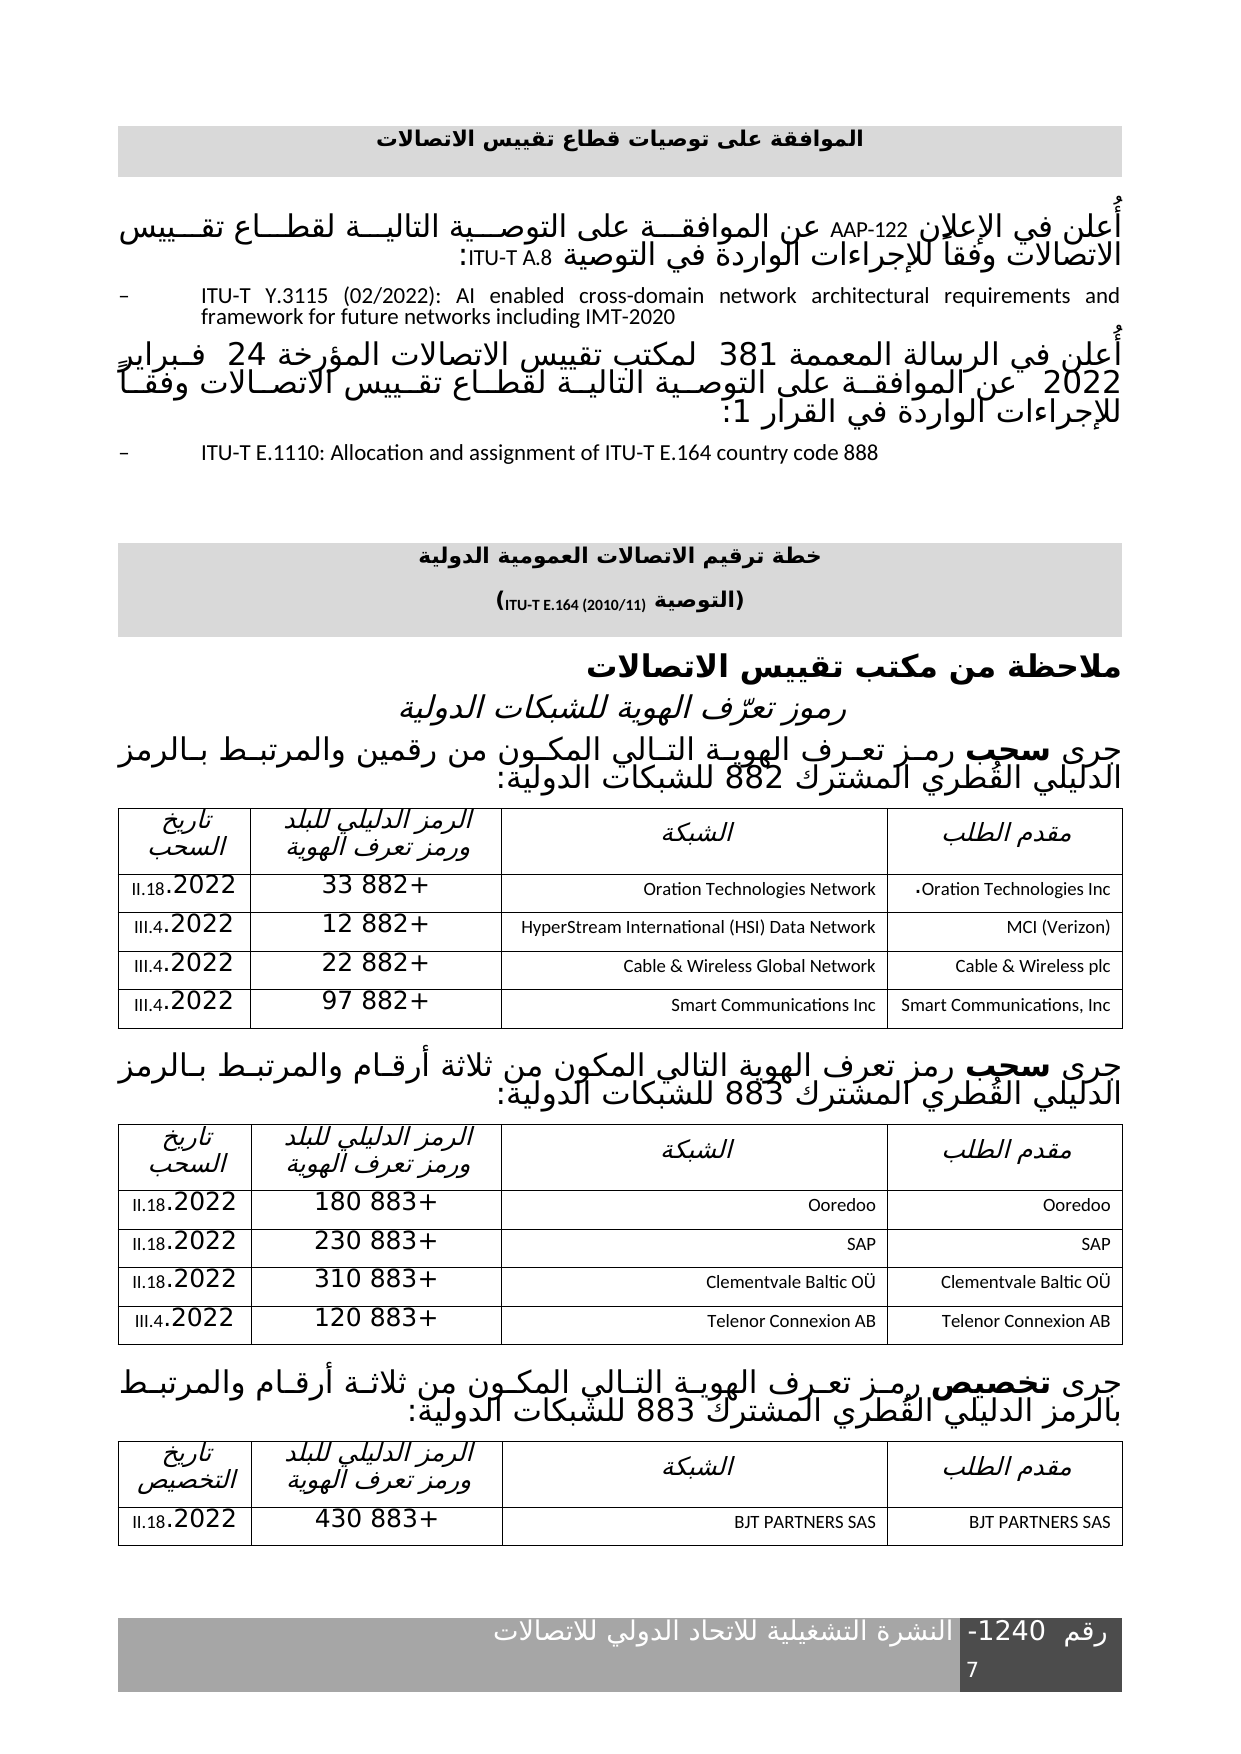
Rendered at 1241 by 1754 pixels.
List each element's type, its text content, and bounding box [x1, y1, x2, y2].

table_cell Oration Technologies Network [502, 875, 887, 912]
table_cell 2022.II.18 [119, 1191, 251, 1228]
table_header مقدم الطلب [888, 809, 1122, 873]
text رموز تعرّف الهوية للشبكات الدولية [118, 696, 681, 724]
table_cell HyperStream International (HSI) Data Network [502, 913, 887, 951]
table_header الشبكة [502, 1125, 887, 1190]
table_cell Cable & Wireless Global Network [502, 952, 887, 989]
table_cell 2022.III.4 [119, 913, 250, 951]
table_cell +883 230 [252, 1230, 501, 1267]
table_cell BJT PARTNERS SAS [888, 1508, 1122, 1545]
table_cell Smart Communications, Inc [888, 990, 1122, 1028]
table_header الشبكة [503, 1442, 887, 1507]
table_cell +882 22 [251, 952, 501, 989]
table_header مقدم الطلب [888, 1442, 1122, 1507]
text جرى سحب رمز تعرف الهوية التالي المكون من رقمين والمرتبط بالرمز الدليلي القُطري المشترك 882 للشبكات الدولية: [118, 737, 1122, 795]
table_cell 2022.III.4 [119, 990, 250, 1028]
table_header الرمز الدليلي للبلد ورمز تعرف الهوية [251, 809, 501, 873]
table_cell 2022.III.4 [119, 952, 250, 989]
table_cell 2022.II.18 [119, 1268, 251, 1306]
text رموز تعرّف الهوية للشبكات الدولية [667, 696, 1122, 724]
table_cell 2022.II.18 [119, 1230, 251, 1267]
table_cell Ooredoo [502, 1191, 887, 1228]
table_cell SAP [888, 1230, 1122, 1267]
subtitle الموافقة على توصيات قطاع تقييس الاتصالات [118, 126, 1122, 172]
text – ITU-T E.1110: Allocation and assignment of ITU-T E.164 country code 888 [118, 442, 1122, 465]
table_cell Telenor Connexion AB [888, 1307, 1122, 1344]
text أُعلن في الرسالة المعممة 381 لمكتب تقييس الاتصالات المؤرخة 24 فبراير 2022 عن الموافقة على التوصية التالية لقطاع تقييس الاتصالات وفقاً للإجراءات الواردة في القرار 1: [118, 343, 1122, 430]
subtitle خطة ترقيم الاتصالات العمومية الدولية (التوصية ITU-T E.164 (2010/11)) [118, 543, 1122, 633]
table_header تاريخ السحب [119, 809, 250, 873]
table_cell +883 180 [252, 1191, 501, 1228]
table_cell +882 12 [251, 913, 501, 951]
table_header مقدم الطلب [888, 1125, 1122, 1190]
table_cell MCI (Verizon) [888, 913, 1122, 951]
table_cell +883 120 [252, 1307, 501, 1344]
text جرى تخصيص رمز تعرف الهوية التالي المكون من ثلاثة أرقام والمرتبط بالرمز الدليلي القُطري المشترك 883 للشبكات الدولية: [118, 1370, 1122, 1428]
table_cell Ooredoo [888, 1191, 1122, 1228]
table_cell +882 33 [251, 875, 501, 912]
table_cell BJT PARTNERS SAS [503, 1508, 887, 1545]
table_cell +883 430 [252, 1508, 502, 1545]
table_cell +882 97 [251, 990, 501, 1028]
table_cell 2022.III.4 [119, 1307, 251, 1344]
table_cell Oration Technologies Inc. [888, 875, 1122, 912]
table_header الرمز الدليلي للبلد ورمز تعرف الهوية [252, 1125, 501, 1190]
table_cell +883 310 [252, 1268, 501, 1306]
table_header تاريخ التخصيص [119, 1442, 251, 1507]
table_header الرمز الدليلي للبلد ورمز تعرف الهوية [252, 1442, 502, 1507]
table_cell Cable & Wireless plc [888, 952, 1122, 989]
table_cell Clementvale Baltic OÜ [888, 1268, 1122, 1306]
text جرى سحب رمز تعرف الهوية التالي المكون من ثلاثة أرقام والمرتبط بالرمز الدليلي القُطري المشترك 883 للشبكات الدولية: [118, 1054, 1122, 1112]
table_header الشبكة [502, 809, 887, 873]
table_cell SAP [502, 1230, 887, 1267]
table_cell Smart Communications Inc [502, 990, 887, 1028]
table_cell Telenor Connexion AB [502, 1307, 887, 1344]
subtitle ملاحظة من مكتب تقييس الاتصالات [118, 654, 1122, 683]
text – ITU-T Y.3115 (02/2022): AI enabled cross-domain network architectural requirements and framework for future networks including IMT-2020 [118, 285, 1122, 330]
table_cell 2022.II.18 [119, 1508, 251, 1545]
text أُعلن في الإعلان AAP-122 عن الموافقة على التوصية التالية لقطاع تقييس الاتصالات وفقاً للإجراءات الواردة في التوصية ITU-T A.8: [118, 214, 1122, 273]
table_header تاريخ السحب [119, 1125, 251, 1190]
table_cell 2022.II.18 [119, 875, 250, 912]
table_cell Clementvale Baltic OÜ [502, 1268, 887, 1306]
